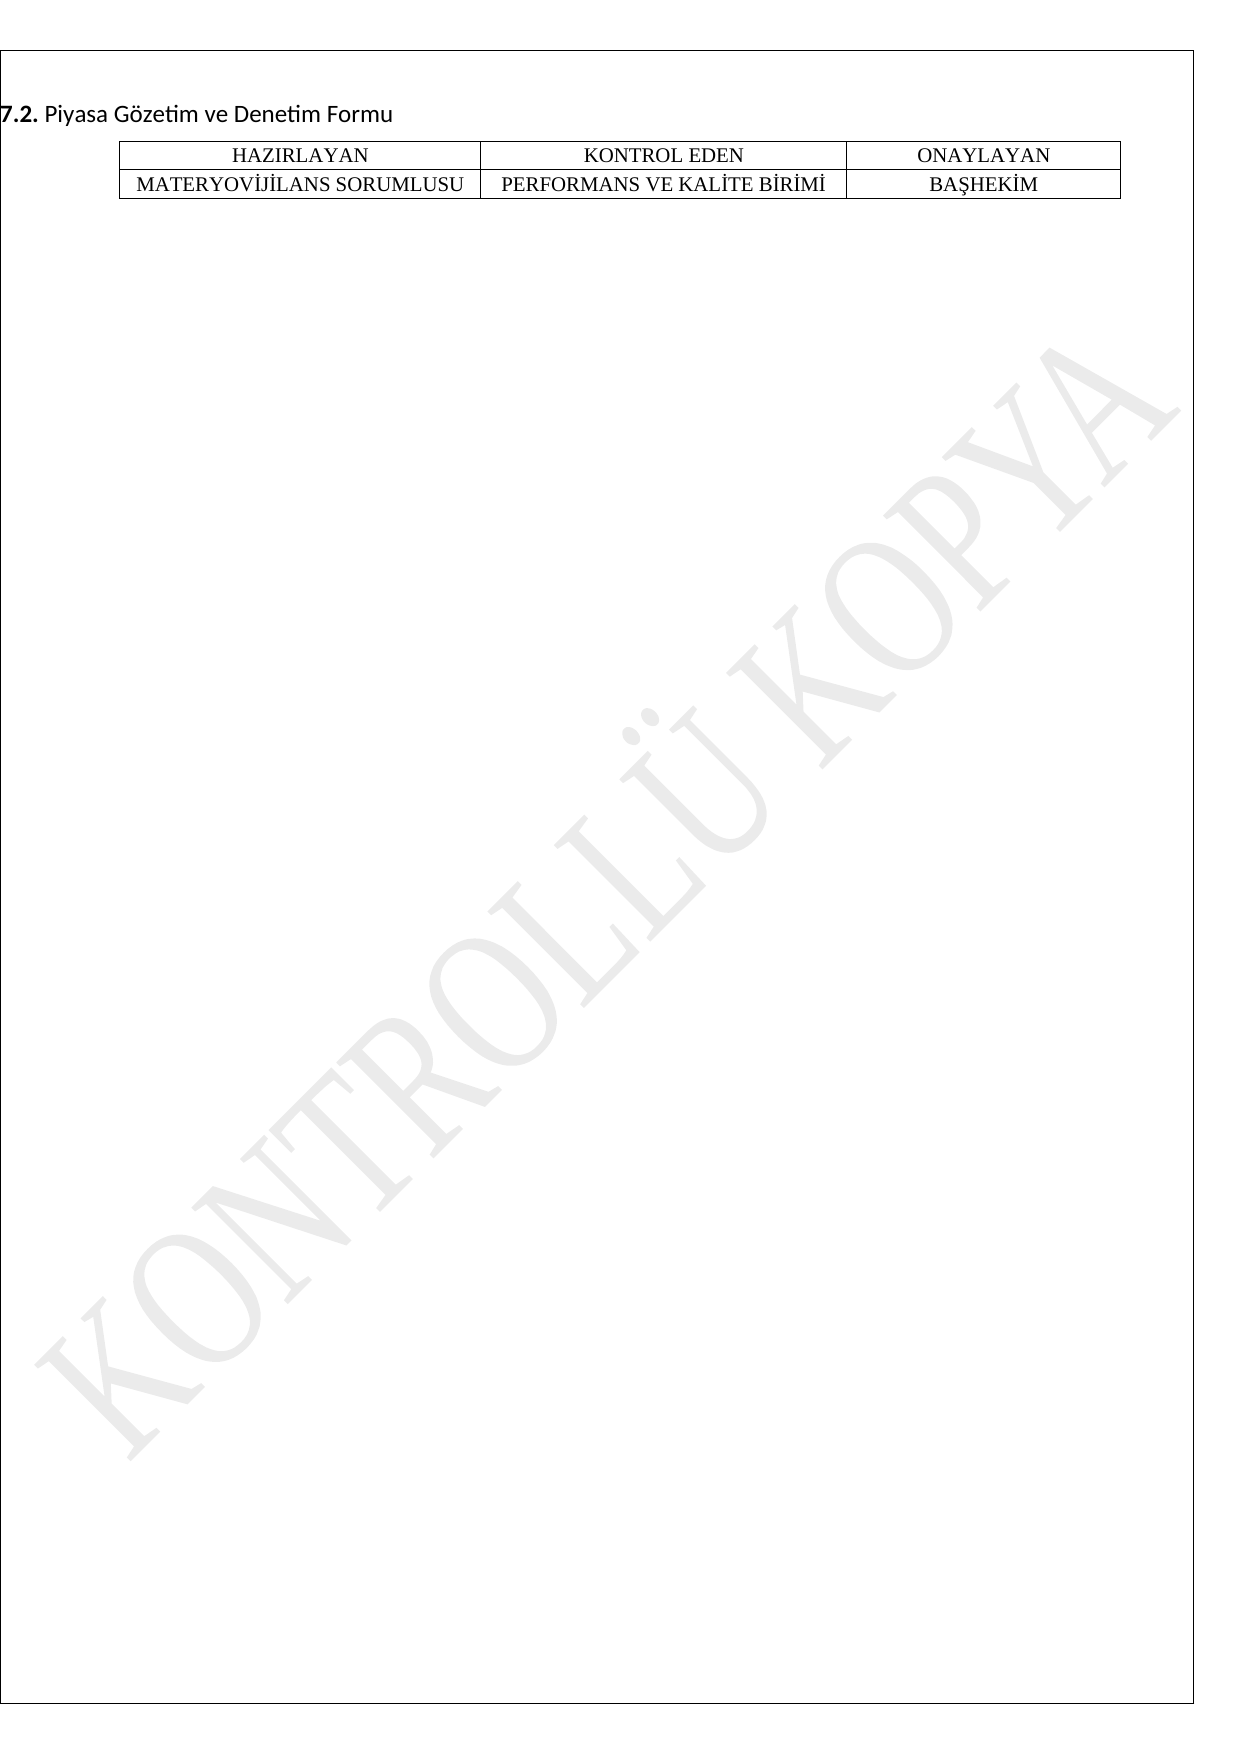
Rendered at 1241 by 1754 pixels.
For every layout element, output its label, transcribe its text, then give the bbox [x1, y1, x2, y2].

table_header HAZIRLAYAN [120, 142, 480, 169]
table_cell MATERYOVİJİLANS SORUMLUSU [120, 170, 480, 198]
table_cell PERFORMANS VE KALİTE BİRİMİ [481, 170, 846, 198]
table_cell BAŞHEKİM [847, 170, 1120, 198]
text 7.2. Piyasa Gözetim ve Denetim Formu [1, 98, 1152, 128]
table_header ONAYLAYAN [847, 142, 1120, 169]
table_header KONTROL EDEN [481, 142, 846, 169]
